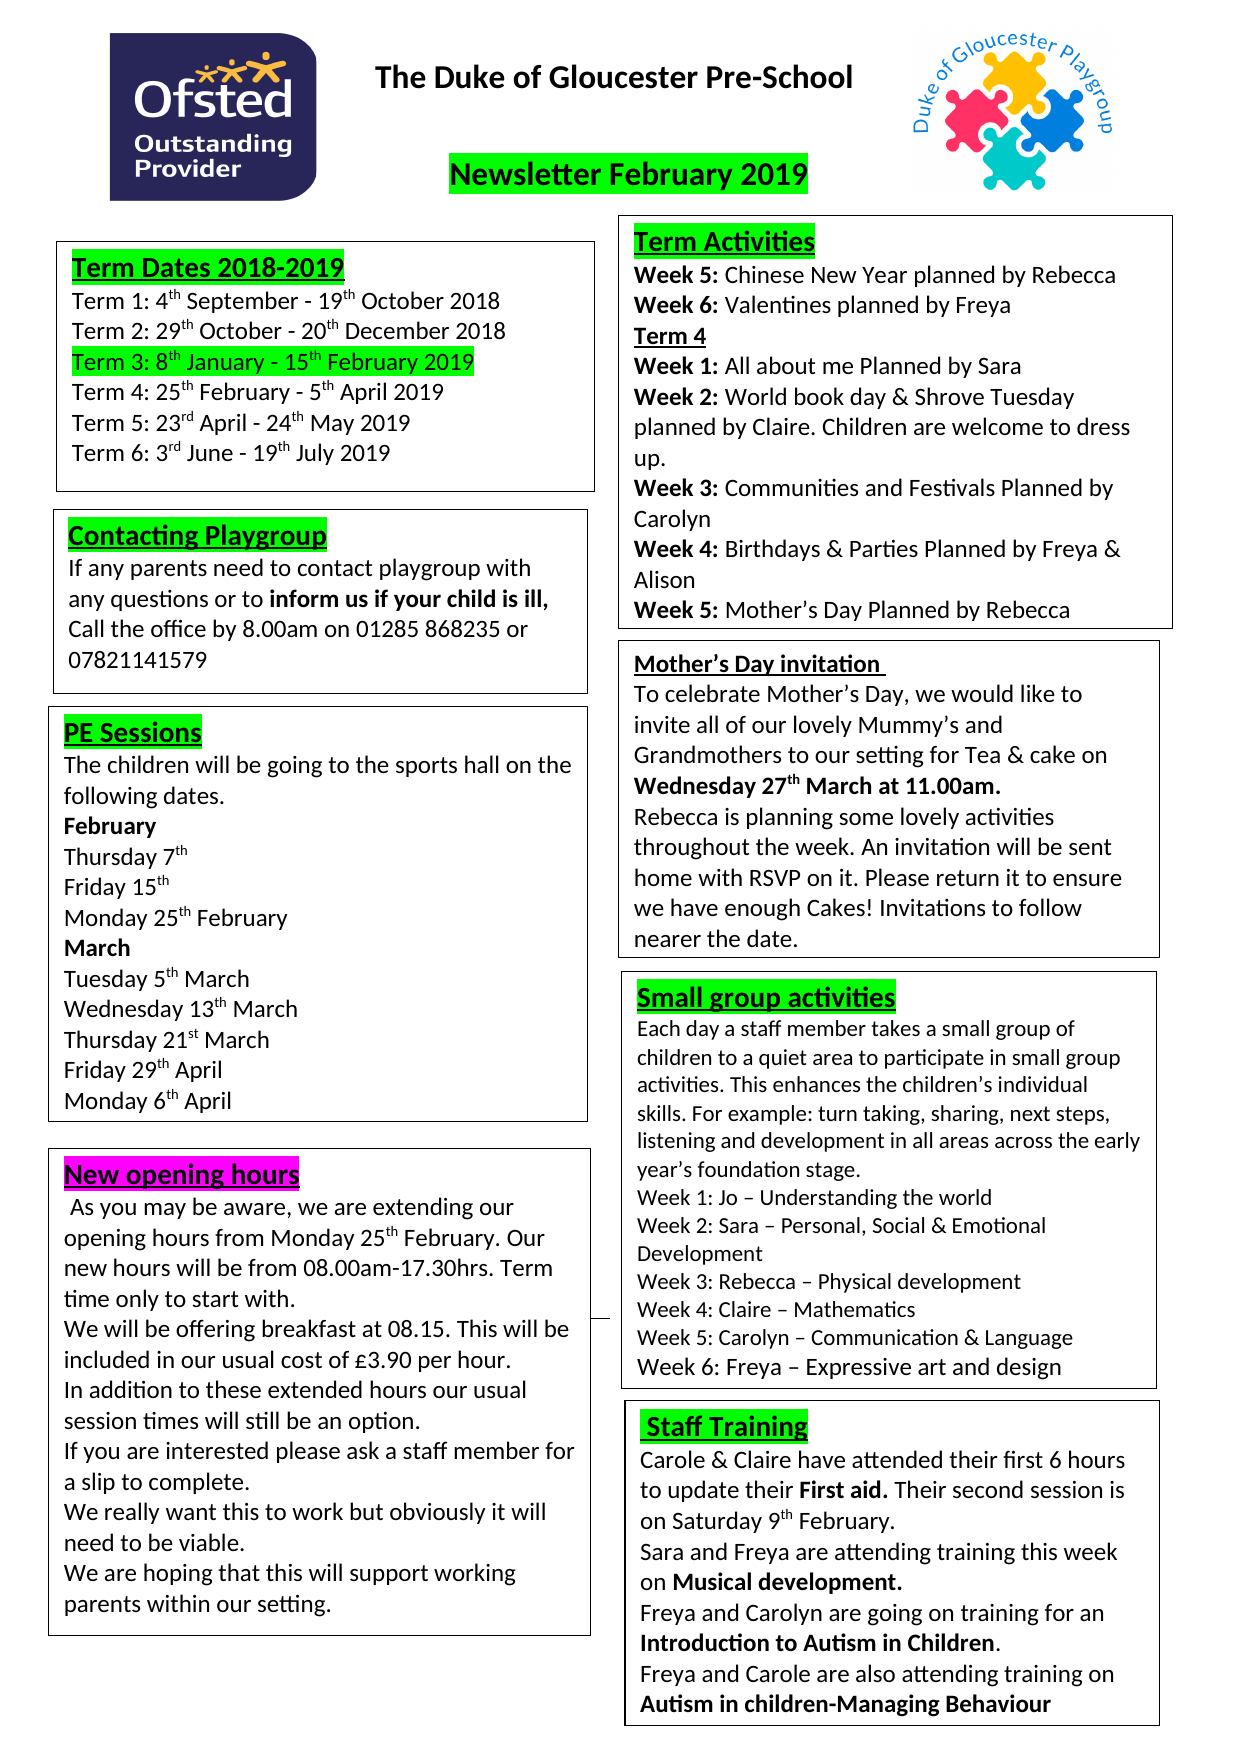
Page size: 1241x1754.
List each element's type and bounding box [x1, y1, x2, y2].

picture [109, 33, 317, 201]
picture [911, 26, 1118, 194]
